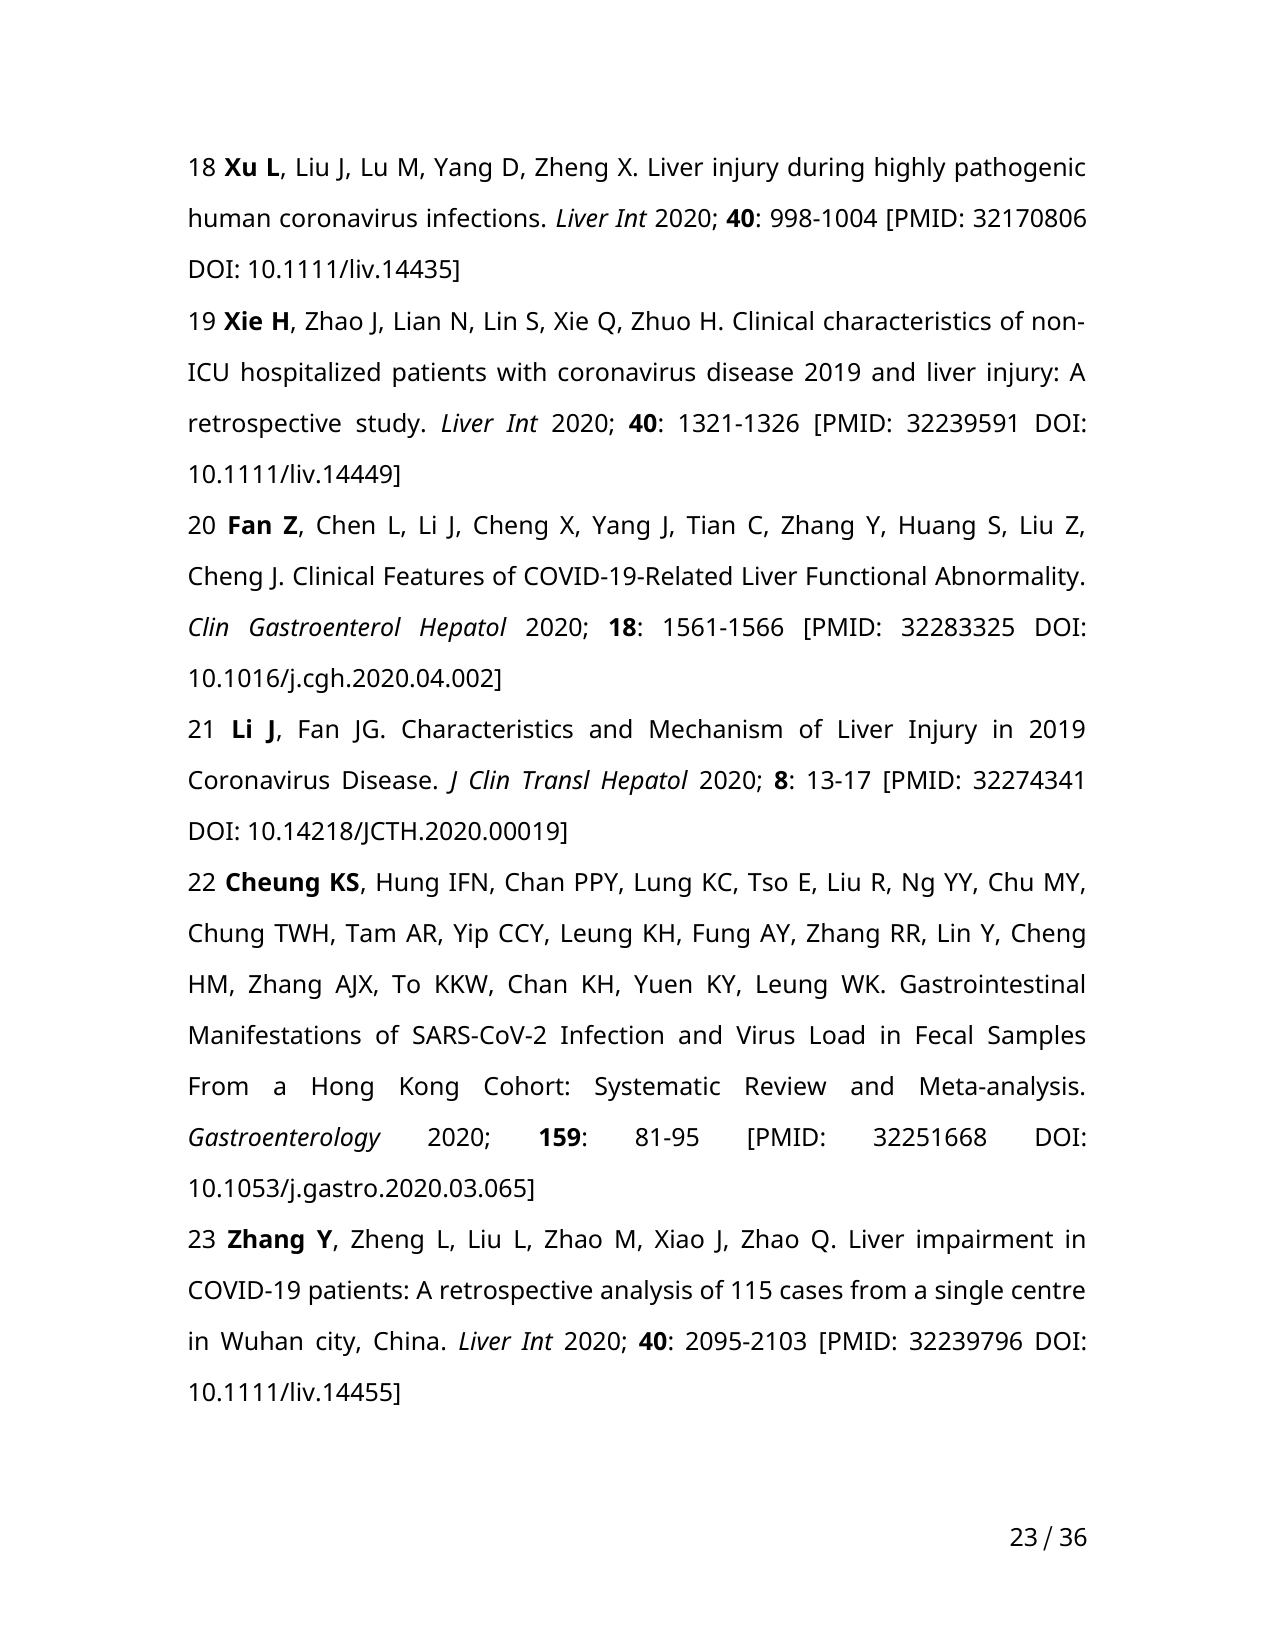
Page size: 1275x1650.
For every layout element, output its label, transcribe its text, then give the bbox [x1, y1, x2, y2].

text 21 Li J, Fan JG. Characteristics and Mechanism of Liver Injury in 2019 Coronavirus Disease. J Clin Transl Hepatol 2020; 8: 13-17 [PMID: 32274341 DOI: 10.14218/JCTH.2020.00019] [187, 711, 1087, 848]
text 19 Xie H, Zhao J, Lian N, Lin S, Xie Q, Zhuo H. Clinical characteristics of non-ICU hospitalized patients with coronavirus disease 2019 and liver injury: A retrospective study. Liver Int 2020; 40: 1321-1326 [PMID: 32239591 DOI: 10.1111/liv.14449] [187, 303, 1087, 490]
text 18 Xu L, Liu J, Lu M, Yang D, Zheng X. Liver injury during highly pathogenic human coronavirus infections. Liver Int 2020; 40: 998-1004 [PMID: 32170806 DOI: 10.1111/liv.14435] [187, 150, 1087, 286]
text 22 Cheung KS, Hung IFN, Chan PPY, Lung KC, Tso E, Liu R, Ng YY, Chu MY, Chung TWH, Tam AR, Yip CCY, Leung KH, Fung AY, Zhang RR, Lin Y, Cheng HM, Zhang AJX, To KKW, Chan KH, Yuen KY, Leung WK. Gastrointestinal Manifestations of SARS-CoV-2 Infection and Virus Load in Fecal Samples From a Hong Kong Cohort: Systematic Review and Meta-analysis. Gastroenterology 2020; 159: 81-95 [PMID: 32251668 DOI: 10.1053/j.gastro.2020.03.065] [187, 864, 1087, 1205]
text 20 Fan Z, Chen L, Li J, Cheng X, Yang J, Tian C, Zhang Y, Huang S, Liu Z, Cheng J. Clinical Features of COVID-19-Related Liver Functional Abnormality. Clin Gastroenterol Hepatol 2020; 18: 1561-1566 [PMID: 32283325 DOI: 10.1016/j.cgh.2020.04.002] [187, 507, 1087, 694]
text 23 Zhang Y, Zheng L, Liu L, Zhao M, Xiao J, Zhao Q. Liver impairment in COVID-19 patients: A retrospective analysis of 115 cases from a single centre in Wuhan city, China. Liver Int 2020; 40: 2095-2103 [PMID: 32239796 DOI: 10.1111/liv.14455] [187, 1222, 1087, 1409]
